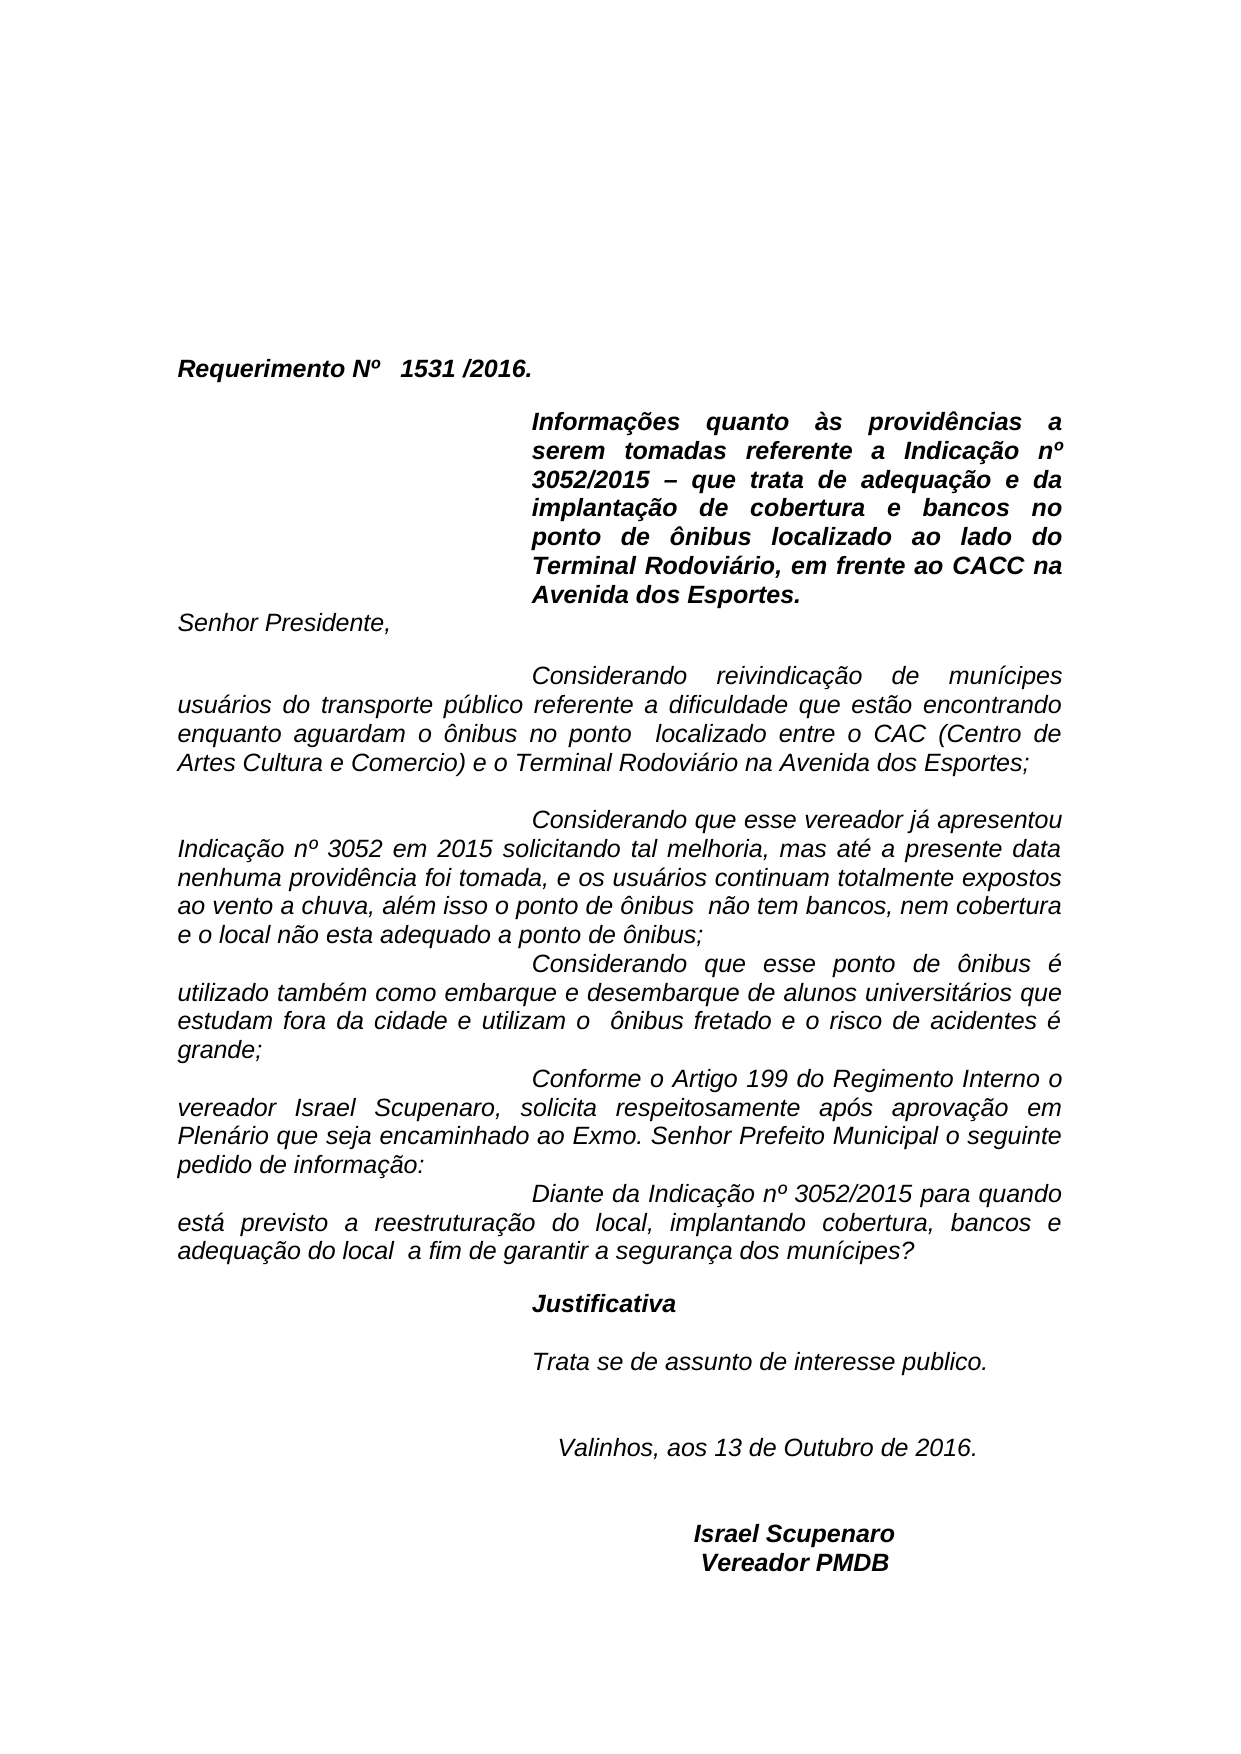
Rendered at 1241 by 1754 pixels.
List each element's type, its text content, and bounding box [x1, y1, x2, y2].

text Trata se de assunto de interesse publico. [177, 1347, 1063, 1375]
text Justificativa [177, 1289, 1063, 1318]
text Senhor Presidente, [177, 608, 1063, 637]
text Israel Scupenaro [620, 1519, 1063, 1548]
text Considerando reivindicação de munícipes usuários do transporte público referente a dificuldade que estão encontrando enquanto aguardam o ônibus no ponto localizado entre o CAC (Centro de Artes Cultura e Comercio) e o Terminal Rodoviário na Avenida dos Esportes; [177, 661, 1063, 776]
subtitle Requerimento Nº 1531 /2016. [177, 354, 1034, 383]
text Vereador PMDB [620, 1548, 1063, 1577]
text Valinhos, aos 13 de Outubro de 2016. [177, 1433, 1063, 1462]
text Considerando que esse vereador já apresentou Indicação nº 3052 em 2015 solicitando tal melhoria, mas até a presente data nenhuma providência foi tomada, e os usuários continuam totalmente expostos ao vento a chuva, além isso o ponto de ônibus não tem bancos, nem cobertura e o local não esta adequado a ponto de ônibus; [177, 805, 1063, 949]
text Informações quanto às providências a serem tomadas referente a Indicação nº 3052/2015 – que trata de adequação e da implantação de cobertura e bancos no ponto de ônibus localizado ao lado do Terminal Rodoviário, em frente ao CACC na Avenida dos Esportes. [532, 407, 1063, 608]
text Conforme o Artigo 199 do Regimento Interno o vereador Israel Scupenaro, solicita respeitosamente após aprovação em Plenário que seja encaminhado ao Exmo. Senhor Prefeito Municipal o seguinte pedido de informação: [177, 1064, 1063, 1179]
text Diante da Indicação nº 3052/2015 para quando está previsto a reestruturação do local, implantando cobertura, bancos e adequação do local a fim de garantir a segurança dos munícipes? [177, 1179, 1063, 1265]
text Considerando que esse ponto de ônibus é utilizado também como embarque e desembarque de alunos universitários que estudam fora da cidade e utilizam o ônibus fretado e o risco de acidentes é grande; [177, 949, 1063, 1064]
